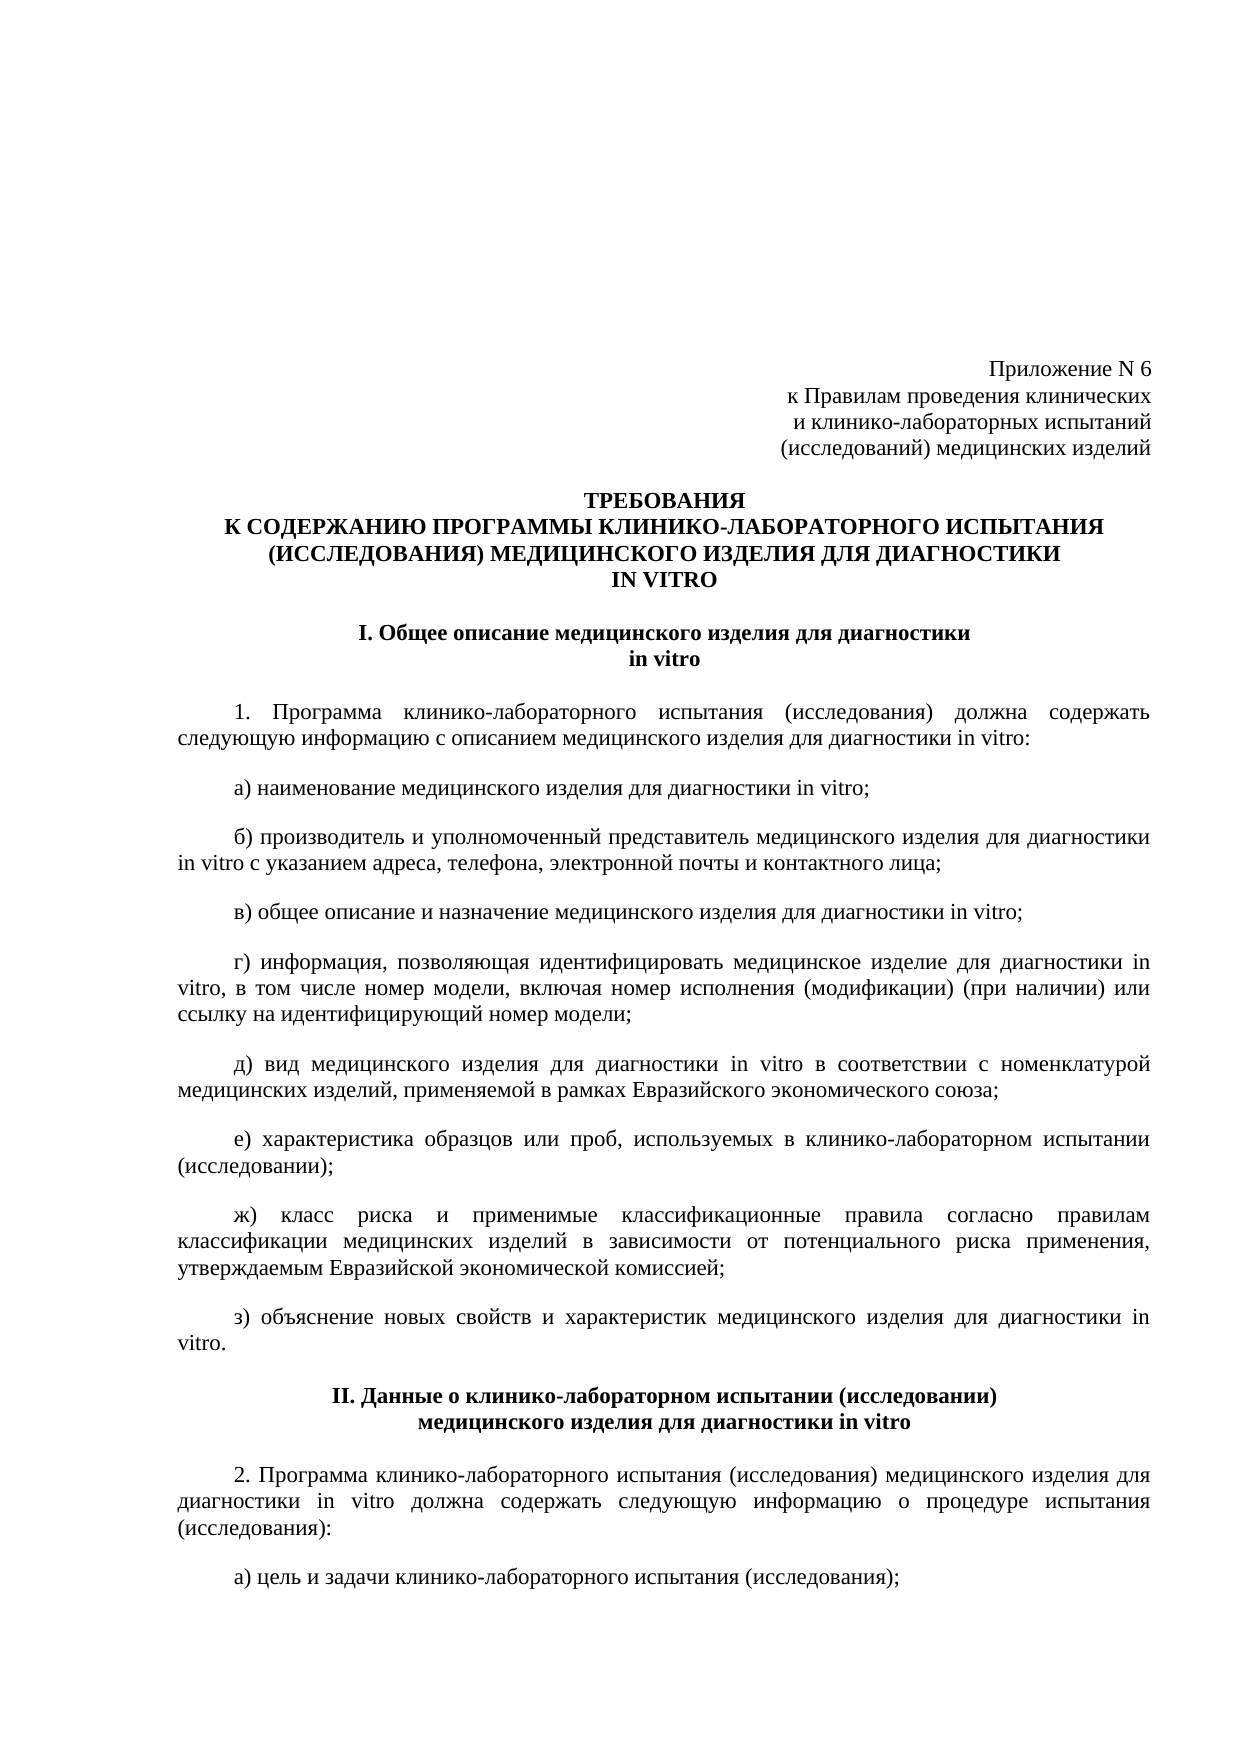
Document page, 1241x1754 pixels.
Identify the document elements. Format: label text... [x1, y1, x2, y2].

text д) вид медицинского изделия для диагностики in vitro в соответствии с номенклатурой медицинских изделий, применяемой в рамках Евразийского экономического союза; [177, 1050, 1152, 1102]
title К СОДЕРЖАНИЮ ПРОГРАММЫ КЛИНИКО-ЛАБОРАТОРНОГО ИСПЫТАНИЯ [177, 513, 1152, 540]
text 1. Программа клинико-лабораторного испытания (исследования) должна содержать следующую информацию с описанием медицинского изделия для диагностики in vitro: [177, 698, 1152, 751]
text а) цель и задачи клинико-лабораторного испытания (исследования); [177, 1563, 1152, 1589]
text з) объяснение новых свойств и характеристик медицинского изделия для диагностики in vitro. [177, 1303, 1152, 1356]
text Приложение N 6 [177, 355, 1152, 382]
title I. Общее описание медицинского изделия для диагностики [177, 619, 1152, 645]
text г) информация, позволяющая идентифицировать медицинское изделие для диагностики in vitro, в том числе номер модели, включая номер исполнения (модификации) (при наличии) или ссылку на идентифицирующий номер модели; [177, 948, 1152, 1027]
title медицинского изделия для диагностики in vitro [177, 1408, 1152, 1435]
text в) общее описание и назначение медицинского изделия для диагностики in vitro; [177, 898, 1152, 925]
title ТРЕБОВАНИЯ [177, 487, 1152, 513]
text (исследований) медицинских изделий [177, 434, 1152, 461]
title IN VITRO [177, 566, 1152, 592]
text а) наименование медицинского изделия для диагностики in vitro; [177, 773, 1152, 800]
text ж) класс риска и применимые классификационные правила согласно правилам классификации медицинских изделий в зависимости от потенциального риска применения, утверждаемым Евразийской экономической комиссией; [177, 1201, 1152, 1280]
text 2. Программа клинико-лабораторного испытания (исследования) медицинского изделия для диагностики in vitro должна содержать следующую информацию о процедуре испытания (исследования): [177, 1461, 1152, 1540]
title (ИССЛЕДОВАНИЯ) МЕДИЦИНСКОГО ИЗДЕЛИЯ ДЛЯ ДИАГНОСТИКИ [177, 540, 1152, 566]
text и клинико-лабораторных испытаний [177, 408, 1152, 434]
text б) производитель и уполномоченный представитель медицинского изделия для диагностики in vitro с указанием адреса, телефона, электронной почты и контактного лица; [177, 823, 1152, 876]
text е) характеристика образцов или проб, используемых в клинико-лабораторном испытании (исследовании); [177, 1125, 1152, 1178]
title II. Данные о клинико-лабораторном испытании (исследовании) [177, 1382, 1152, 1408]
title in vitro [177, 645, 1152, 672]
text к Правилам проведения клинических [177, 382, 1152, 408]
